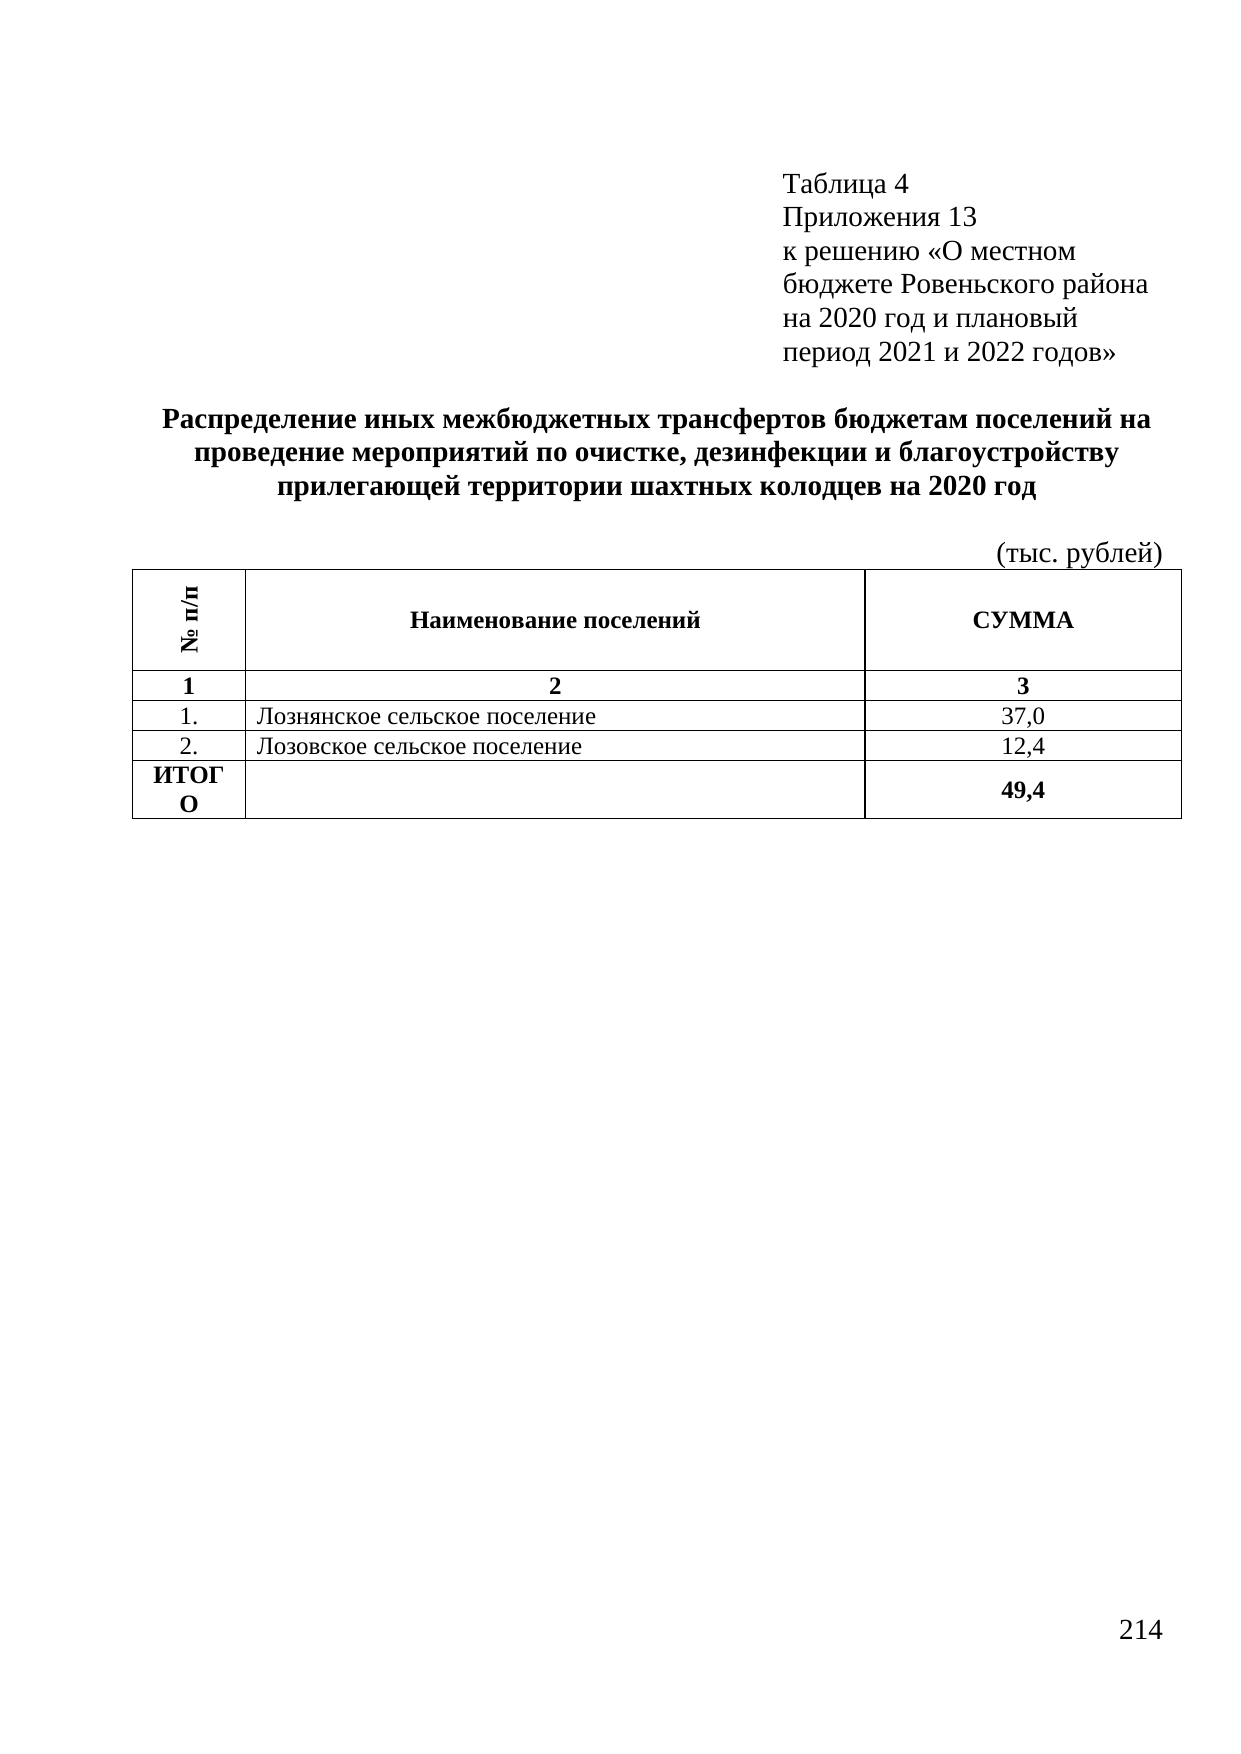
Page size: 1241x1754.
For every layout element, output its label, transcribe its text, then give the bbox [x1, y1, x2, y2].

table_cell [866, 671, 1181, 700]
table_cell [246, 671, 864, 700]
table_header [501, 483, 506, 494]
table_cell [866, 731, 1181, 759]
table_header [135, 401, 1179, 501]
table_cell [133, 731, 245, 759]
text (тыс. рублей) [148, 535, 1162, 568]
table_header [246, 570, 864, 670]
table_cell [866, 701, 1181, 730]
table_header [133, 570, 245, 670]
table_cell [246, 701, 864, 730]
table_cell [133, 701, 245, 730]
text Таблица 4 [768, 166, 1162, 199]
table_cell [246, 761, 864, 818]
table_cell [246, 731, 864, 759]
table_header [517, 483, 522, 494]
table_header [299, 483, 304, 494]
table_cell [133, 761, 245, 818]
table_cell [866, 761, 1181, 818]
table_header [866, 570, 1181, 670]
text к решению «О местном бюджете Ровеньского района на 2020 год и плановый период 2021 и 2022 годов» [783, 233, 1162, 367]
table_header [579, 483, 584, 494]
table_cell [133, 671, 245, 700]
text Приложения 13 [768, 199, 1162, 233]
